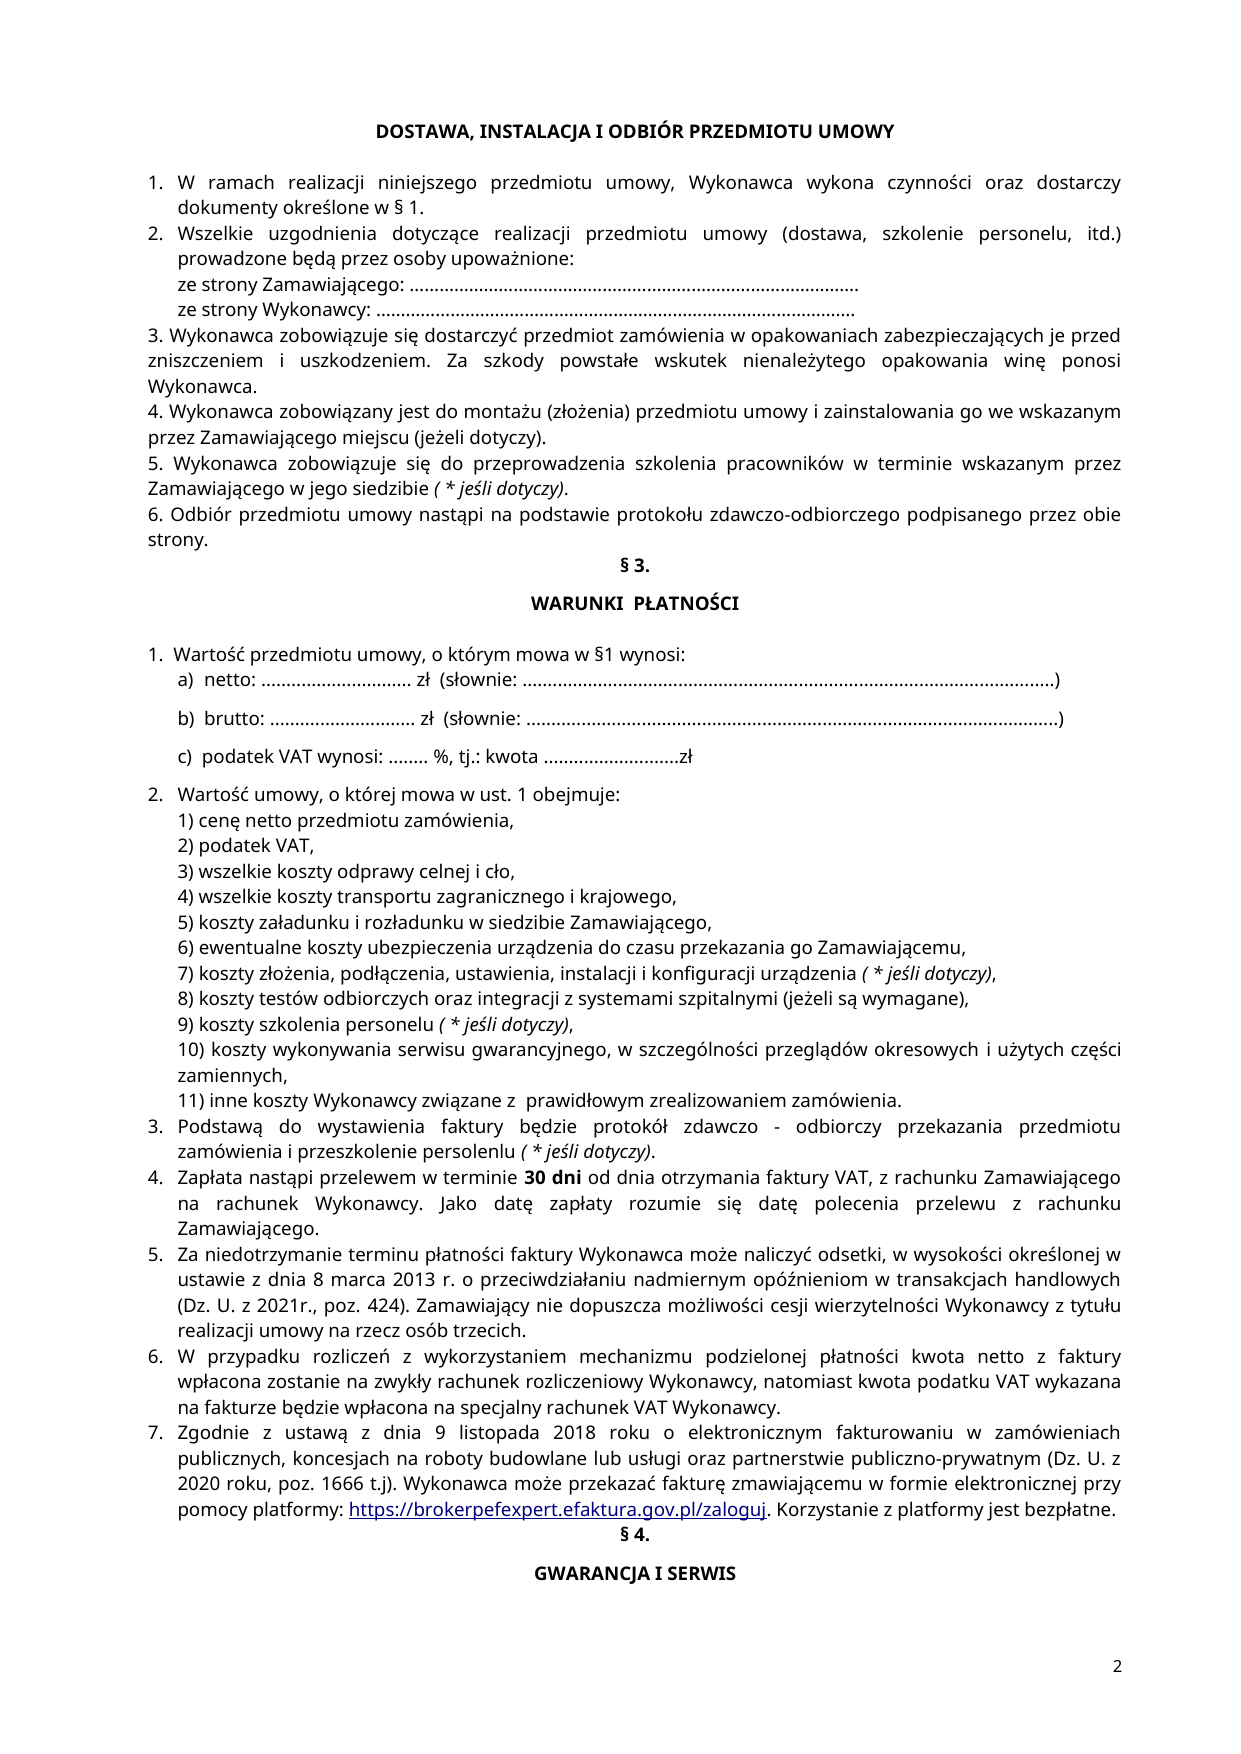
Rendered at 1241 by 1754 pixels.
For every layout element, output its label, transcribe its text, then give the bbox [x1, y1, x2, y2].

text WARUNKI PŁATNOŚCI [148, 590, 1122, 616]
text 7) koszty złożenia, podłączenia, ustawienia, instalacji i konfiguracji urządzenia ( * jeśli dotyczy), [177, 960, 1122, 986]
text 6. Odbiór przedmiotu umowy nastąpi na podstawie protokołu zdawczo-odbiorczego podpisanego przez obie strony. [148, 501, 1122, 552]
list Podstawą do wystawienia faktury będzie protokół zdawczo - odbiorczy przekazania przedmiotu zamówienia i przeszkolenie persolenlu ( * jeśli dotyczy). [148, 1113, 1122, 1164]
text 2) podatek VAT, [177, 832, 1122, 858]
text 8) koszty testów odbiorczych oraz integracji z systemami szpitalnymi (jeżeli są wymagane), [177, 986, 1122, 1011]
text 3) wszelkie koszty odprawy celnej i cło, [177, 858, 1122, 883]
text ze strony Zamawiającego: ………………………………………………………………………………. [148, 271, 1122, 297]
text DOSTAWA, INSTALACJA I ODBIÓR PRZEDMIOTU UMOWY [148, 118, 1122, 144]
text 11) inne koszty Wykonawcy związane z prawidłowym zrealizowaniem zamówienia. [177, 1088, 1122, 1113]
text 4. Wykonawca zobowiązany jest do montażu (złożenia) przedmiotu umowy i zainstalowania go we wskazanym przez Zamawiającego miejscu (jeżeli dotyczy). [148, 399, 1122, 450]
list W przypadku rozliczeń z wykorzystaniem mechanizmu podzielonej płatności kwota netto z faktury wpłacona zostanie na zwykły rachunek rozliczeniowy Wykonawcy, natomiast kwota podatku VAT wykazana na fakturze będzie wpłacona na specjalny rachunek VAT Wykonawcy. [148, 1343, 1122, 1419]
list Za niedotrzymanie terminu płatności faktury Wykonawca może naliczyć odsetki, w wysokości określonej w ustawie z dnia 8 marca 2013 r. o przeciwdziałaniu nadmiernym opóźnieniom w transakcjach handlowych (Dz. U. z 2021r., poz. 424). Zamawiający nie dopuszcza możliwości cesji wierzytelności Wykonawcy z tytułu realizacji umowy na rzecz osób trzecich. [148, 1241, 1122, 1343]
text § 4. [148, 1522, 1122, 1547]
text GWARANCJA I SERWIS [148, 1560, 1122, 1585]
list brutto: ............................. zł (słownie: ..........................................................................................................) [177, 705, 1122, 731]
text 5. Wykonawca zobowiązuje się do przeprowadzenia szkolenia pracowników w terminie wskazanym przez Zamawiającego w jego siedzibie ( * jeśli dotyczy). [148, 450, 1122, 501]
text 10) koszty wykonywania serwisu gwarancyjnego, w szczególności przeglądów okresowych i użytych części zamiennych, [177, 1037, 1122, 1088]
text 3. Wykonawca zobowiązuje się dostarczyć przedmiot zamówienia w opakowaniach zabezpieczających je przed zniszczeniem i uszkodzeniem. Za szkody powstałe wskutek nienależytego opakowania winę ponosi Wykonawca. [148, 322, 1122, 399]
text 6) ewentualne koszty ubezpieczenia urządzenia do czasu przekazania go Zamawiającemu, [177, 934, 1122, 960]
list Wszelkie uzgodnienia dotyczące realizacji przedmiotu umowy (dostawa, szkolenie personelu, itd.) prowadzone będą przez osoby upoważnione: [148, 220, 1122, 271]
text § 3. [148, 552, 1122, 577]
text 1) cenę netto przedmiotu zamówienia, [177, 807, 1122, 832]
text 5) koszty załadunku i rozładunku w siedzibie Zamawiającego, [177, 909, 1122, 934]
list netto: .............................. zł (słownie: ..........................................................................................................) [177, 667, 1122, 692]
text ze strony Wykonawcy: ……………………………………………………………………………………. [148, 297, 1122, 322]
list Zgodnie z ustawą z dnia 9 listopada 2018 roku o elektronicznym fakturowaniu w zamówieniach publicznych, koncesjach na roboty budowlane lub usługi oraz partnerstwie publiczno-prywatnym (Dz. U. z 2020 roku, poz. 1666 t.j). Wykonawca może przekazać fakturę zmawiającemu w formie elektronicznej przy pomocy platformy: https://brokerpefexpert.efaktura.gov.pl/zaloguj. Korzystanie z platformy jest bezpłatne. [148, 1419, 1122, 1522]
text 1. Wartość przedmiotu umowy, o którym mowa w §1 wynosi: [148, 641, 1122, 667]
text c) podatek VAT wynosi: ........ %, tj.: kwota ...........................zł [177, 743, 1122, 769]
list W ramach realizacji niniejszego przedmiotu umowy, Wykonawca wykona czynności oraz dostarczy dokumenty określone w § 1. [148, 169, 1122, 220]
list Wartość umowy, o której mowa w ust. 1 obejmuje: [148, 781, 1122, 807]
list Zapłata nastąpi przelewem w terminie 30 dni od dnia otrzymania faktury VAT, z rachunku Zamawiającego na rachunek Wykonawcy. Jako datę zapłaty rozumie się datę polecenia przelewu z rachunku Zamawiającego. [148, 1164, 1122, 1241]
text 9) koszty szkolenia personelu ( * jeśli dotyczy), [177, 1011, 1122, 1037]
text 4) wszelkie koszty transportu zagranicznego i krajowego, [177, 883, 1122, 909]
